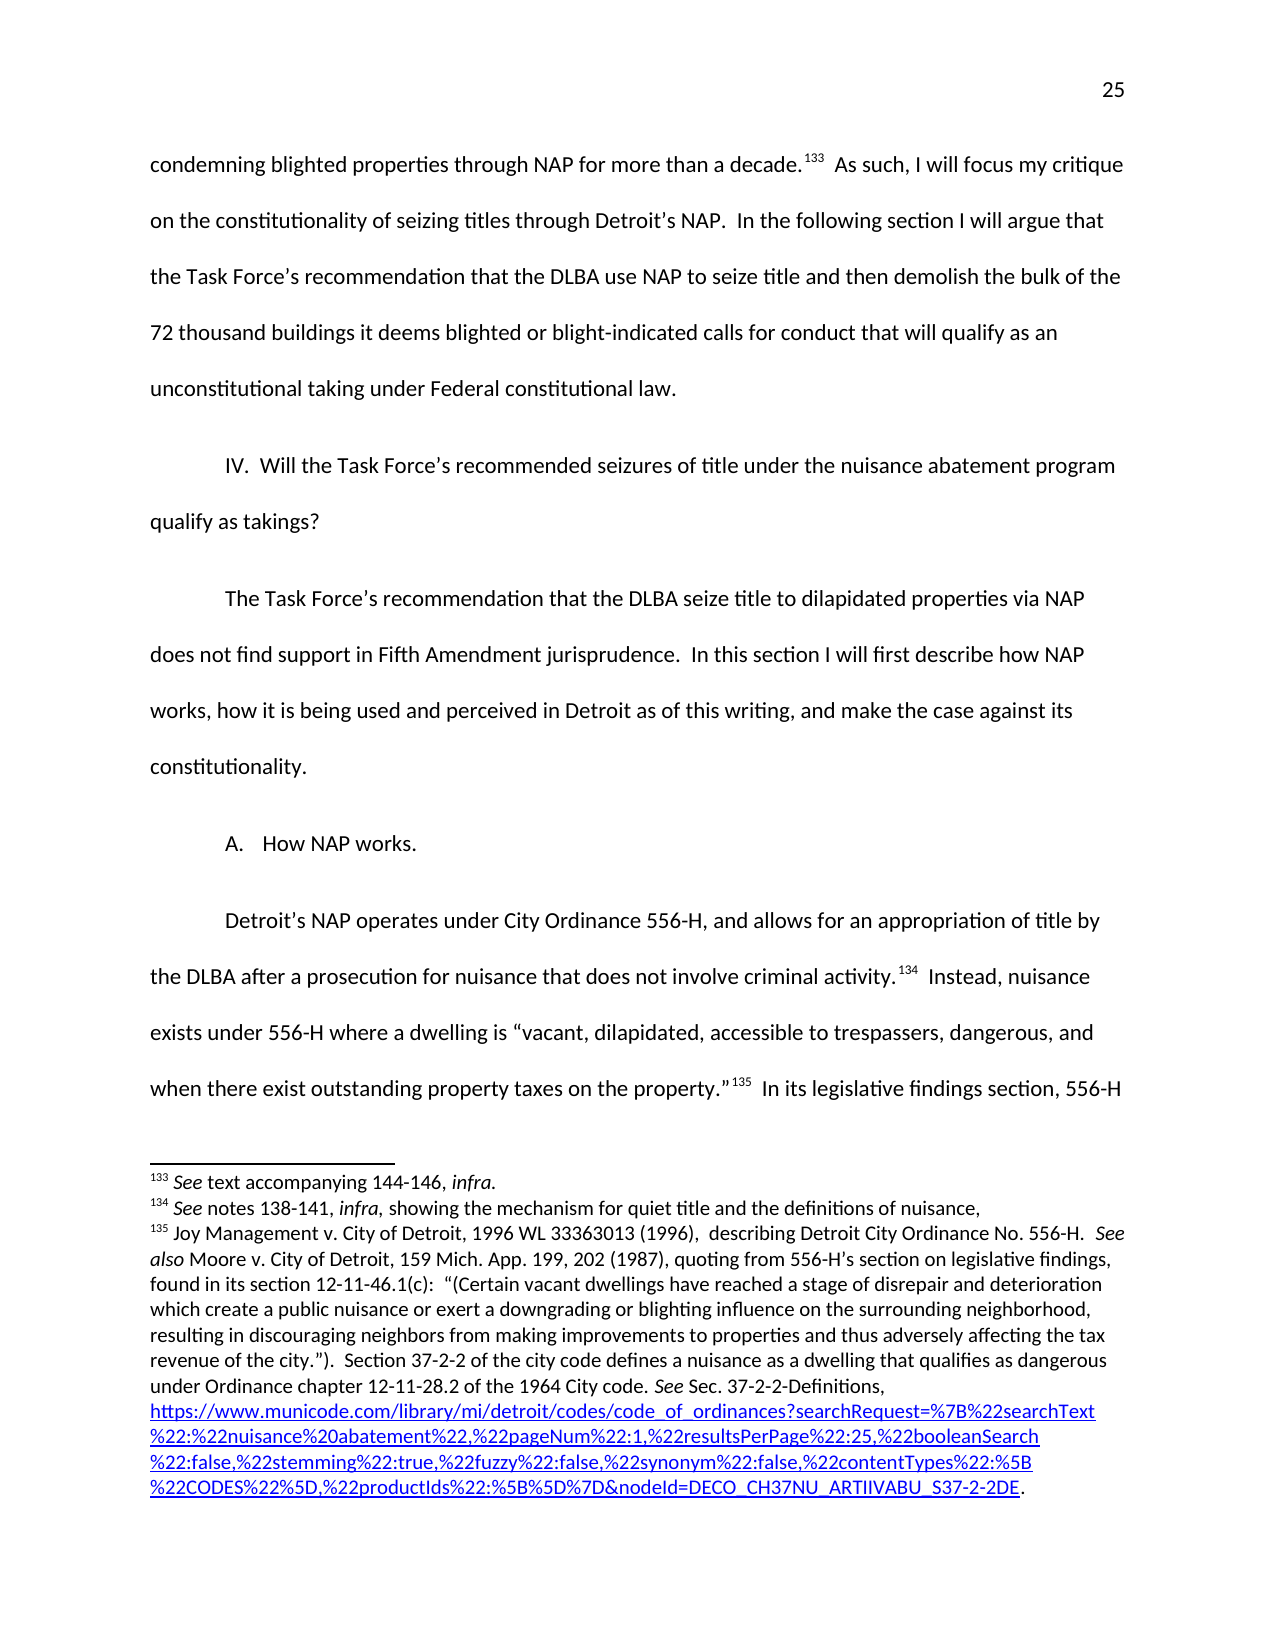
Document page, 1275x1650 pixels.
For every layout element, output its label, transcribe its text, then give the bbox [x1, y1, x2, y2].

list How NAP works. [225, 829, 1125, 857]
text The Task Force’s recommendation that the DLBA seize title to dilapidated properties via NAP does not find support in Fifth Amendment jurisprudence. In this section I will first describe how NAP works, how it is being used and perceived in Detroit as of this writing, and make the case against its constitutionality. [150, 584, 1125, 780]
text Detroit’s NAP operates under City Ordinance 556-H, and allows for an appropriation of title by the DLBA after a prosecution for nuisance that does not involve criminal activity. Instead, nuisance exists under 556-H where a dwelling is “vacant, dilapidated, accessible to trespassers, dangerous, and when there exist outstanding property taxes on the property.” In its legislative findings section, 556-H provides that such properties should be put in the hands of “families” who can repair the properties. In 1987, the Michigan Court of Appeal determined that 556-H proved a constitutional exercise of the police power. While 556-H creates a presumption that the owner intends title to revert to the city where the dwelling is vacant, dangerous, and is delinquent in taxes, title does not transfer under 556-H, but rather under Michigan’s quiet title provision. In 2004, then-Governor Jennifer Granholm signed into law the Land Bank Fast Track Legislation, Public Act (PA) 258, which permits a hearing on an action for quiet title initiated by the Land Bank within 90 days of the Land Bank’s filing a notice of an expedited quiet title and foreclosure action. News reports and articles relay that prosecutions for nuisance in Detroit “force negligent property owners to fix up houses or lose them to the city.” This loss of title occurs “without compensation.” [150, 906, 1125, 1102]
text The Task Force does not recommend that the government confiscate this property through the exercise of eminent domain. Instead, it submits that it will not only demolish the buildings, but also (I emphasize) seize titles to blighted and blight-indicated properties under its nuisance abatement program [NAP] and transfer them to the Detroit Land Bank Authority (DLBA). While it notes that the DLBA will also acquire title through gifts, seizure pursuant to demolition liens, and tax foreclosures, the Task Force indicates that the DLBA should rely first upon NAP. This recommendation seems likely to be adopted in earnest, since Detroit has already been seizing and condemning blighted properties through NAP for more than a decade. As such, I will focus my critique on the constitutionality of seizing titles through Detroit’s NAP. In the following section I will argue that the Task Force’s recommendation that the DLBA use NAP to seize title and then demolish the bulk of the 72 thousand buildings it deems blighted or blight-indicated calls for conduct that will qualify as an unconstitutional taking under Federal constitutional law. [150, 150, 1125, 402]
text IV. Will the Task Force’s recommended seizures of title under the nuisance abatement program qualify as takings? [150, 451, 1125, 535]
